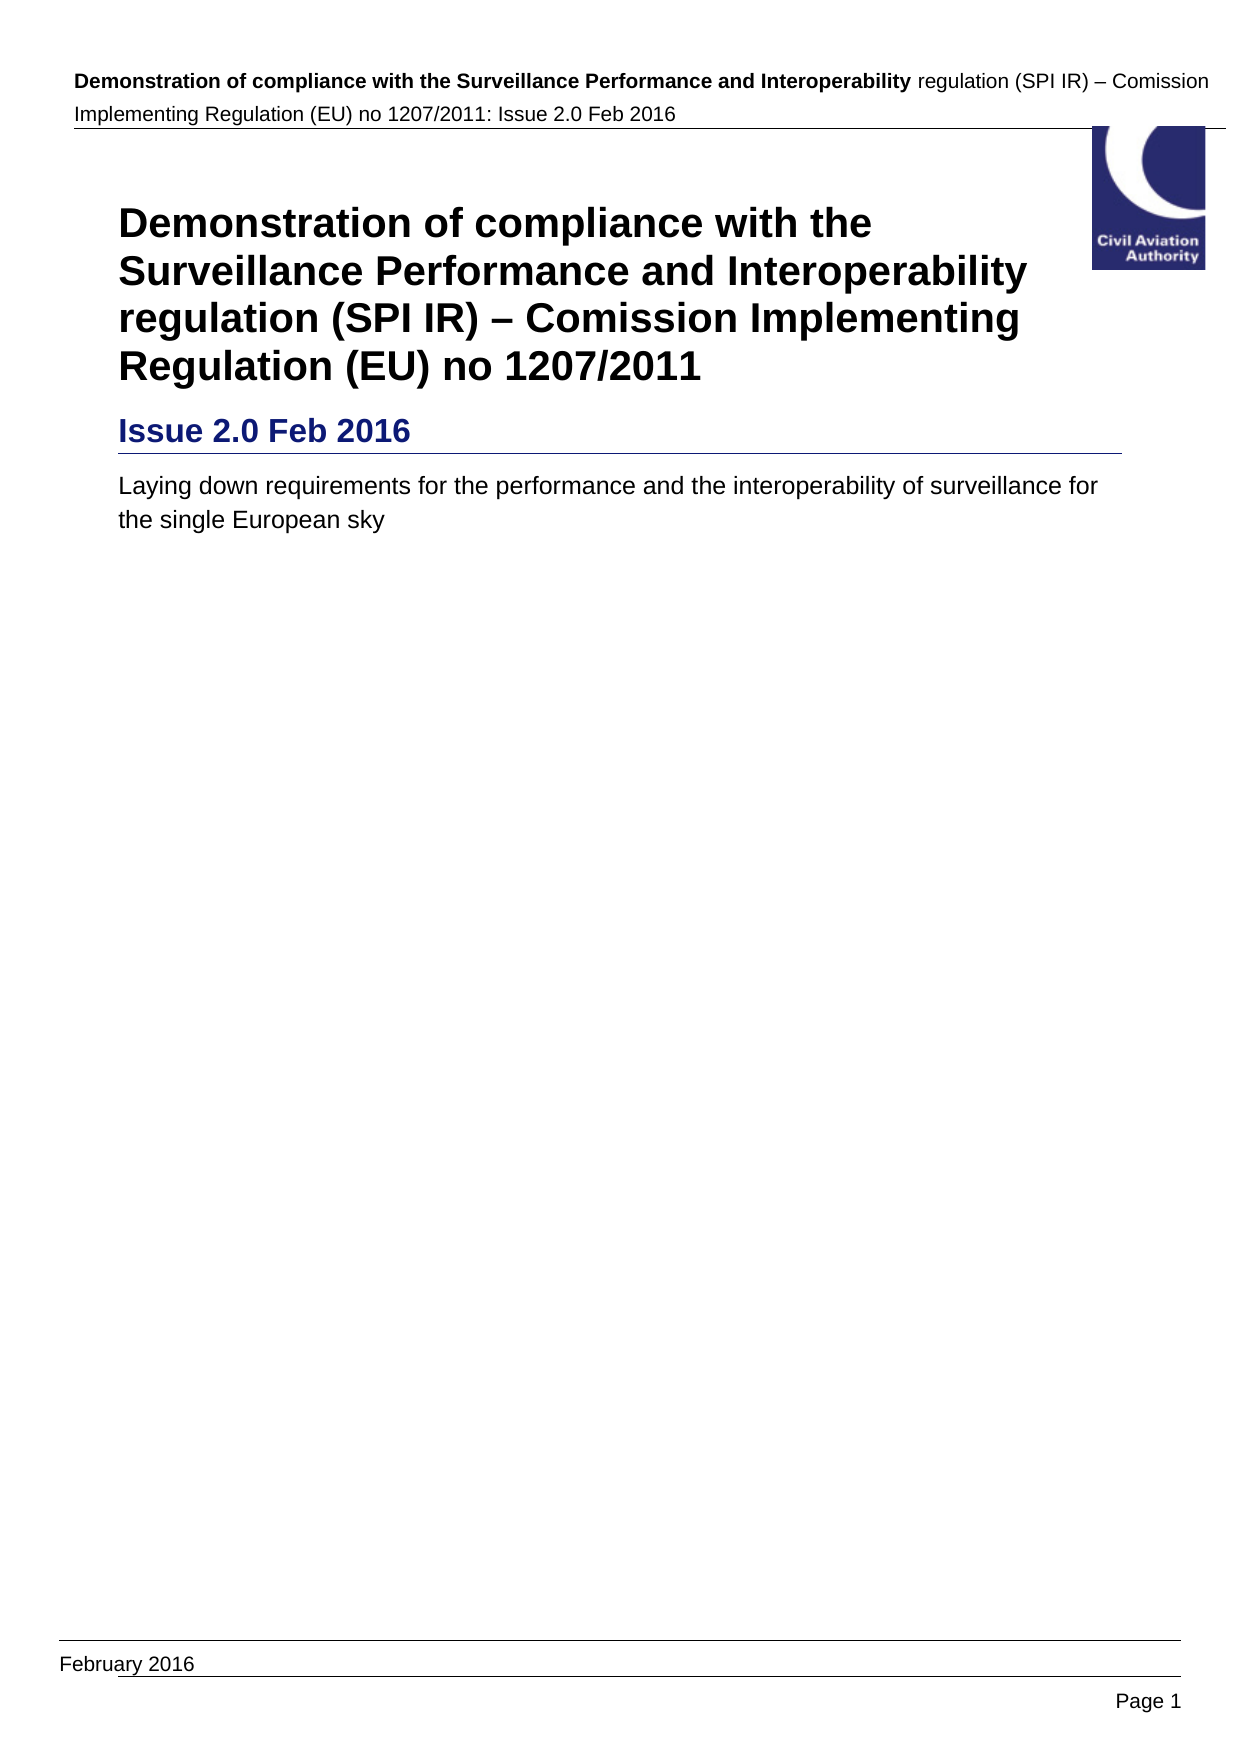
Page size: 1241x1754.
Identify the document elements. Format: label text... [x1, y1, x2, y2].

text Laying down requirements for the performance and the interoperability of surveillance for the single European sky [118, 467, 1122, 533]
picture [1092, 126, 1206, 270]
title Demonstration of compliance with the Surveillance Performance and Interoperability regulation (SPI IR) – Comission Implementing Regulation (EU) no 1207/2011 [118, 198, 1122, 390]
subtitle Issue 2.0 Feb 2016 [118, 407, 1122, 453]
